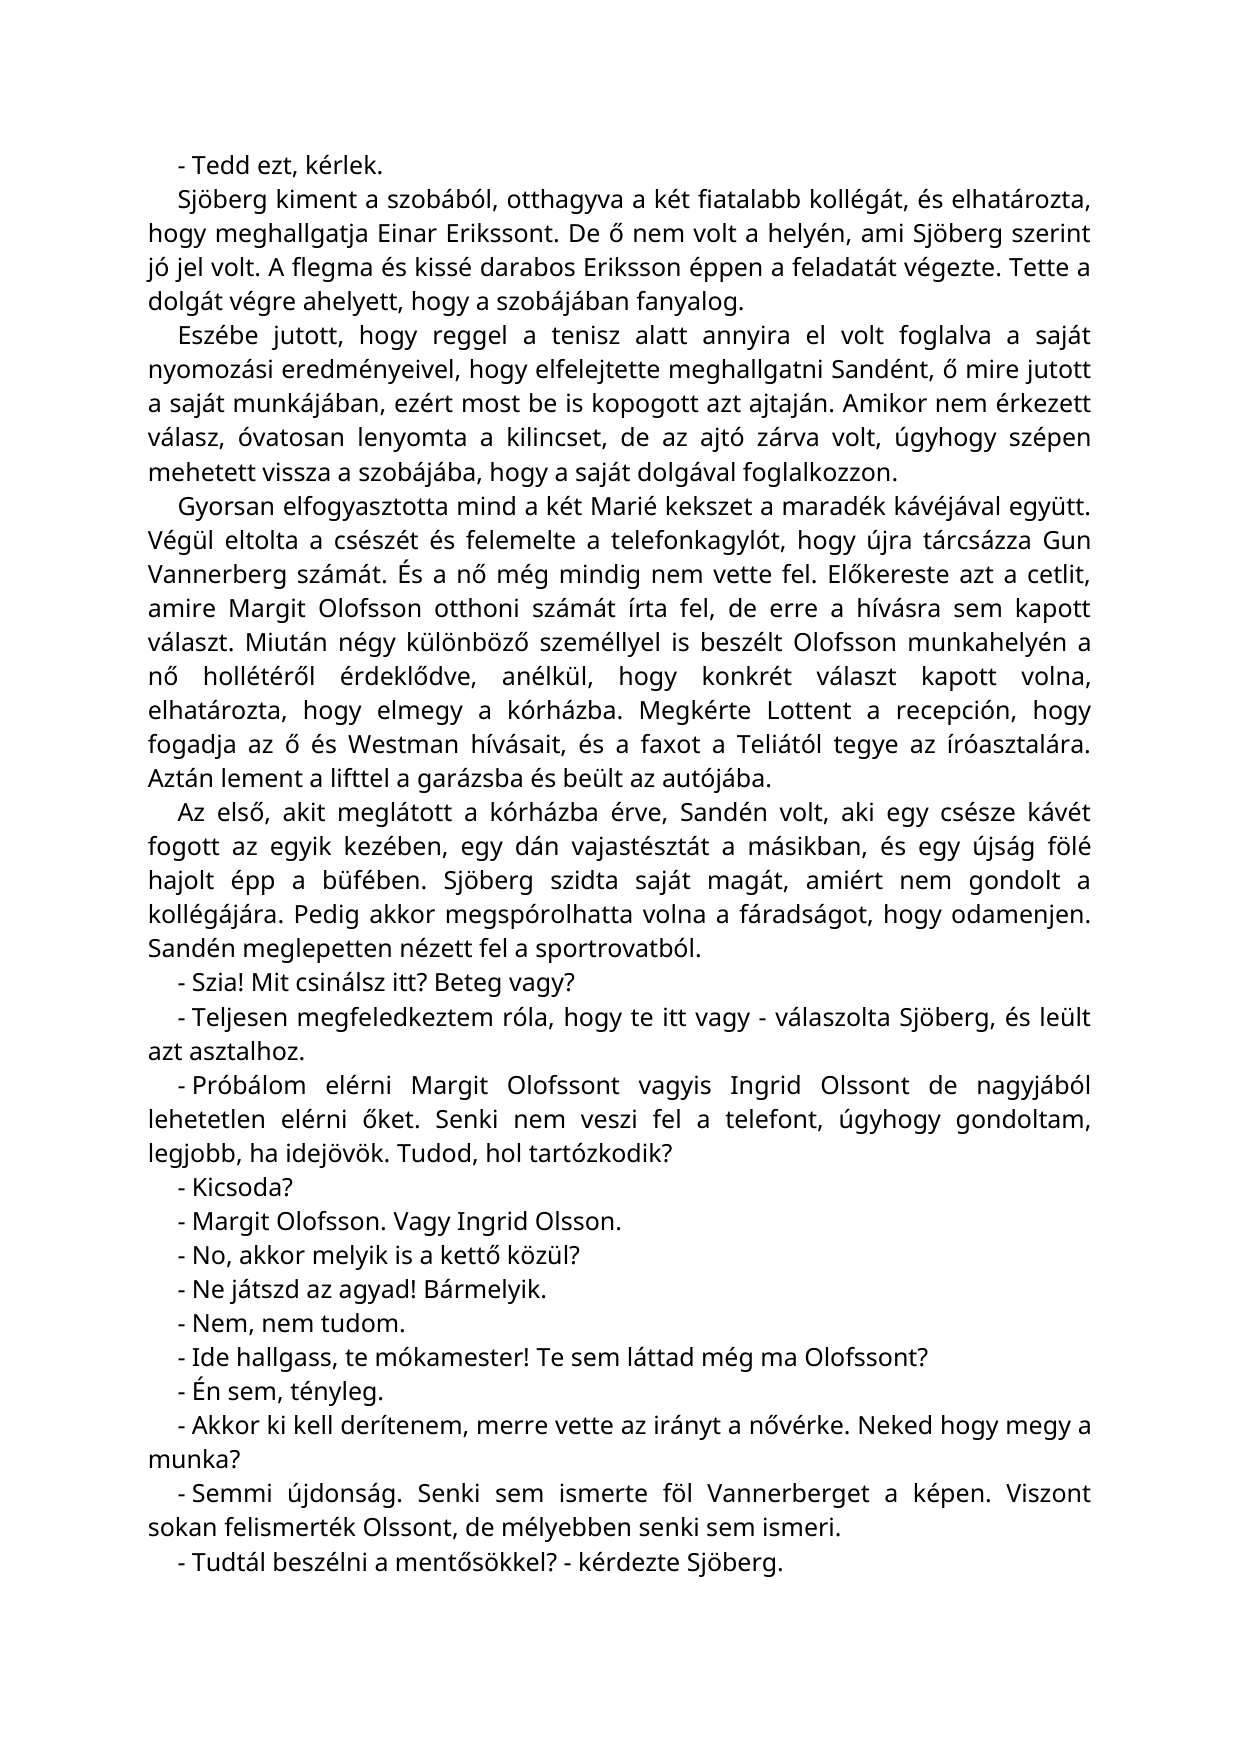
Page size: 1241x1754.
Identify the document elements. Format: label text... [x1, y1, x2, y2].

text Sjöberg kiment a szobából, otthagyva a két fiatalabb kollégát, és elhatározta, hogy meghallgatja Einar Erikssont. De ő nem volt a helyén, ami Sjöberg szerint jó jel volt. A flegma és kissé darabos Eriksson éppen a feladatát végezte. Tette a dolgát végre ahelyett, hogy a szobájában fanyalog. [148, 182, 1093, 318]
text Gyorsan elfogyasztotta mind a két Marié kekszet a maradék kávéjával együtt. Végül eltolta a csészét és felemelte a telefonkagylót, hogy újra tárcsázza Gun Vannerberg számát. És a nő még mindig nem vette fel. Előkereste azt a cetlit, amire Margit Olofsson otthoni számát írta fel, de erre a hívásra sem kapott választ. Miután négy különböző személlyel is beszélt Olofsson munkahelyén a nő hollétéről érdeklődve, anélkül, hogy konkrét választ kapott volna, elhatározta, hogy elmegy a kórházba. Megkérte Lottent a recepción, hogy fogadja az ő és Westman hívásait, és a faxot a Teliától tegye az íróasztalára. Aztán lement a lifttel a garázsba és beült az autójába. [148, 488, 1093, 795]
text Az első, akit meglátott a kórházba érve, Sandén volt, aki egy csésze kávét fogott az egyik kezében, egy dán vajastésztát a másikban, és egy újság fölé hajolt épp a büfében. Sjöberg szidta saját magát, amiért nem gondolt a kollégájára. Pedig akkor megspórolhatta volna a fáradságot, hogy odamenjen. Sandén meglepetten nézett fel a sportrovatból. [148, 795, 1093, 965]
text - Ide hallgass, te mókamester! Te sem láttad még ma Olofssont? [148, 1340, 1093, 1374]
text - Teljesen megfeledkeztem róla, hogy te itt vagy - válaszolta Sjöberg, és leült azt asztalhoz. [148, 999, 1093, 1067]
text - Én sem, tényleg. [148, 1374, 1093, 1408]
text - Akkor ki kell derítenem, merre vette az irányt a nővérke. Neked hogy megy a munka? [148, 1408, 1093, 1476]
text - Ne játszd az agyad! Bármelyik. [148, 1272, 1093, 1306]
text - Szia! Mit csinálsz itt? Beteg vagy? [148, 965, 1093, 999]
text - Semmi újdonság. Senki sem ismerte föl Vannerberget a képen. Viszont sokan felismerték Olssont, de mélyebben senki sem ismeri. [148, 1476, 1093, 1544]
text - Tedd ezt, kérlek. [148, 148, 1093, 182]
text - Margit Olofsson. Vagy Ingrid Olsson. [148, 1203, 1093, 1238]
text Eszébe jutott, hogy reggel a tenisz alatt annyira el volt foglalva a saját nyomozási eredményeivel, hogy elfelejtette meghallgatni Sandént, ő mire jutott a saját munkájában, ezért most be is kopogott azt ajtaján. Amikor nem érkezett válasz, óvatosan lenyomta a kilincset, de az ajtó zárva volt, úgyhogy szépen mehetett vissza a szobájába, hogy a saját dolgával foglalkozzon. [148, 318, 1093, 488]
text - Tudtál beszélni a mentősökkel? - kérdezte Sjöberg. [148, 1544, 1093, 1578]
text - Kicsoda? [148, 1169, 1093, 1203]
text - Nem, nem tudom. [148, 1306, 1093, 1340]
text - No, akkor melyik is a kettő közül? [148, 1238, 1093, 1272]
text - Próbálom elérni Margit Olofssont vagyis Ingrid Olssont de nagyjából lehetetlen elérni őket. Senki nem veszi fel a telefont, úgyhogy gondoltam, legjobb, ha idejövök. Tudod, hol tartózkodik? [148, 1067, 1093, 1169]
